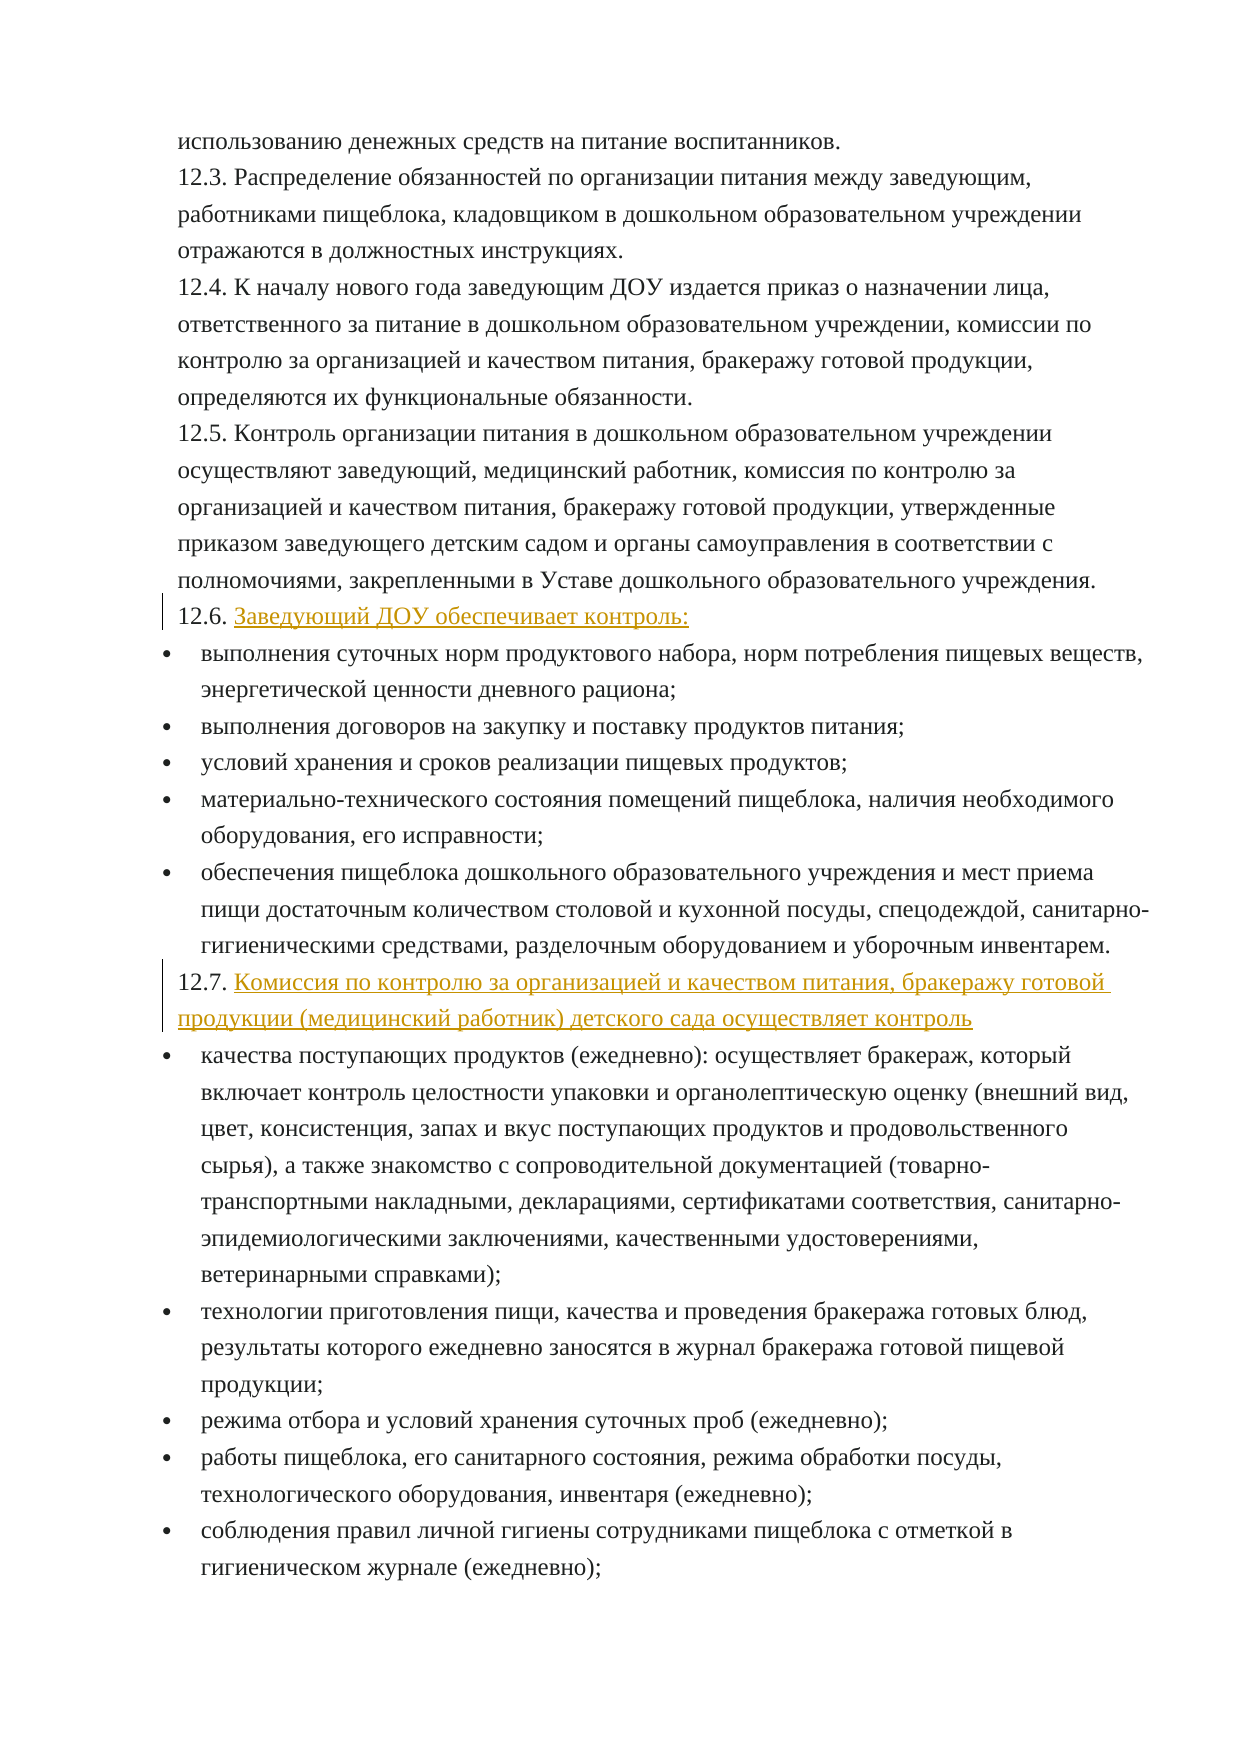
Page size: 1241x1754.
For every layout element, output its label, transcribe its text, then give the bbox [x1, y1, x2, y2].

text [177, 118, 1152, 630]
list обеспечения пищеблока дошкольного образовательного учреждения и мест приема пищи достаточным количеством столовой и кухонной посуды, спецодеждой, санитарно-гигиеническими средствами, разделочным оборудованием и уборочным инвентарем. [163, 849, 1152, 959]
list выполнения суточных норм продуктового набора, норм потребления пищевых веществ, энергетической ценности дневного рациона; [163, 630, 1152, 703]
list условий хранения и сроков реализации пищевых продуктов; [163, 740, 1152, 776]
list качества поступающих продуктов (ежедневно): осуществляет бракераж, который включает контроль целостности упаковки и органолептическую оценку (внешний вид, цвет, консистенция, запах и вкус поступающих продуктов и продовольственного сырья), а также знакомство с сопроводительной документацией (товарно-транспортными накладными, декларациями, сертификатами соответствия, санитарно-эпидемиологическими заключениями, качественными удостоверениями, ветеринарными справками); [163, 1032, 1152, 1288]
list технологии приготовления пищи, качества и проведения бракеража готовых блюд, результаты которого ежедневно заносятся в журнал бракеража готовой пищевой продукции; [163, 1288, 1152, 1398]
list работы пищеблока, его санитарного состояния, режима обработки посуды, технологического оборудования, инвентаря (ежедневно); [163, 1434, 1152, 1507]
list режима отбора и условий хранения суточных проб (ежедневно); [163, 1398, 1152, 1434]
list материально-технического состояния помещений пищеблока, наличия необходимого оборудования, его исправности; [163, 776, 1152, 849]
text 12.7. [177, 959, 1152, 1032]
list соблюдения правил личной гигиены сотрудниками пищеблока с отметкой в гигиеническом журнале (ежедневно); [163, 1507, 1152, 1581]
list выполнения договоров на закупку и поставку продуктов питания; [163, 703, 1152, 740]
